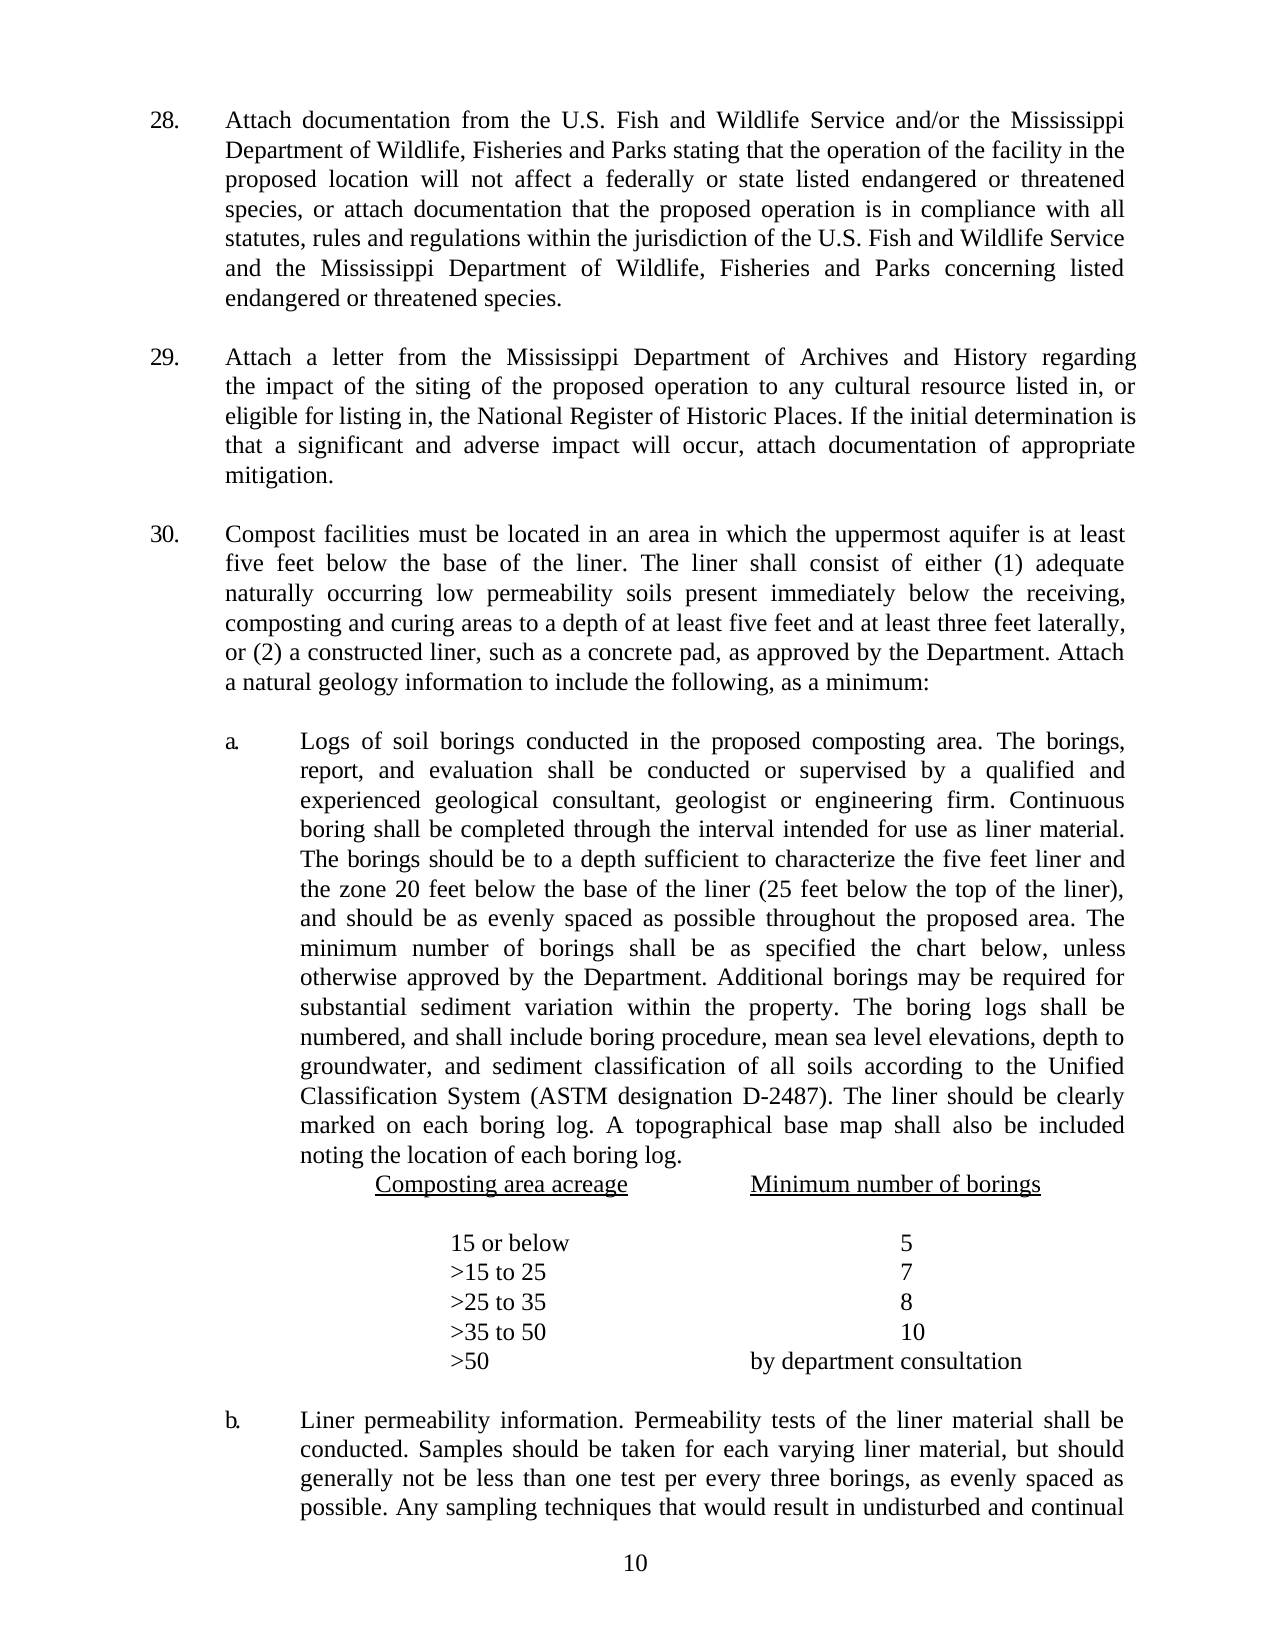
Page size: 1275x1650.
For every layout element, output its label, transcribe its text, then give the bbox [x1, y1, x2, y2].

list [225, 1405, 1125, 1521]
table_cell >35 to 50 [445, 1317, 660, 1347]
table_cell 8 [660, 1288, 1027, 1317]
table_cell by department consultation [660, 1347, 1027, 1375]
list Attach documentation from the U.S. Fish and Wildlife Service and/or the Mississippi Department of Wildlife, Fisheries and Parks stating that the operation of the facility in the proposed location will not affect a federally or state listed endangered or threatened species, or attach documentation that the proposed operation is in compliance with all statutes, rules and regulations within the jurisdiction of the U.S. Fish and Wildlife Service and the Mississippi Department of Wildlife, Fisheries and Parks concerning listed endangered or threatened species. [150, 105, 1125, 311]
list Compost facilities must be located in an area in which the uppermost aquifer is at least five feet below the base of the liner. The liner shall consist of either (1) adequate naturally occurring low permeability soils present immediately below the receiving, composting and curing areas to a depth of at least five feet and at least three feet laterally, or (2) a constructed liner, such as a concrete pad, as approved by the Department. Attach a natural geology information to include the following, as a minimum: [150, 519, 1126, 696]
list Logs of soil borings conducted in the proposed composting area. The borings, report, and evaluation shall be conducted or supervised by a qualified and experienced geological consultant, geologist or engineering firm. Continuous boring shall be completed through the interval intended for use as liner material. The borings should be to a depth sufficient to characterize the five feet liner and the zone 20 feet below the base of the liner (25 feet below the top of the liner), and should be as evenly spaced as possible throughout the proposed area. The minimum number of borings shall be as specified the chart below, unless otherwise approved by the Department. Additional borings may be required for substantial sediment variation within the property. The boring logs shall be numbered, and shall include boring procedure, mean sea level elevations, depth to groundwater, and sediment classification of all soils according to the Unified Classification System (ASTM designation D-2487). The liner should be clearly marked on each boring log. A topographical base map shall also be included noting the location of each boring log. [225, 726, 1126, 1169]
table_cell 10 [660, 1317, 1027, 1347]
table_cell >50 [445, 1347, 660, 1375]
table_header 15 or below [445, 1229, 660, 1258]
table_cell >15 to 25 [445, 1258, 660, 1287]
table_cell 7 [660, 1258, 1027, 1287]
table_cell >25 to 35 [445, 1288, 660, 1317]
text Composting area acreage Minimum number of borings [375, 1169, 1148, 1198]
list Attach a letter from the Mississippi Department of Archives and History regarding the impact of the siting of the proposed operation to any cultural resource listed in, or eligible for listing in, the National Register of Historic Places. If the initial determination is that a significant and adverse impact will occur, attach documentation of appropriate mitigation. [150, 342, 1136, 489]
table_header 5 [660, 1229, 1027, 1258]
